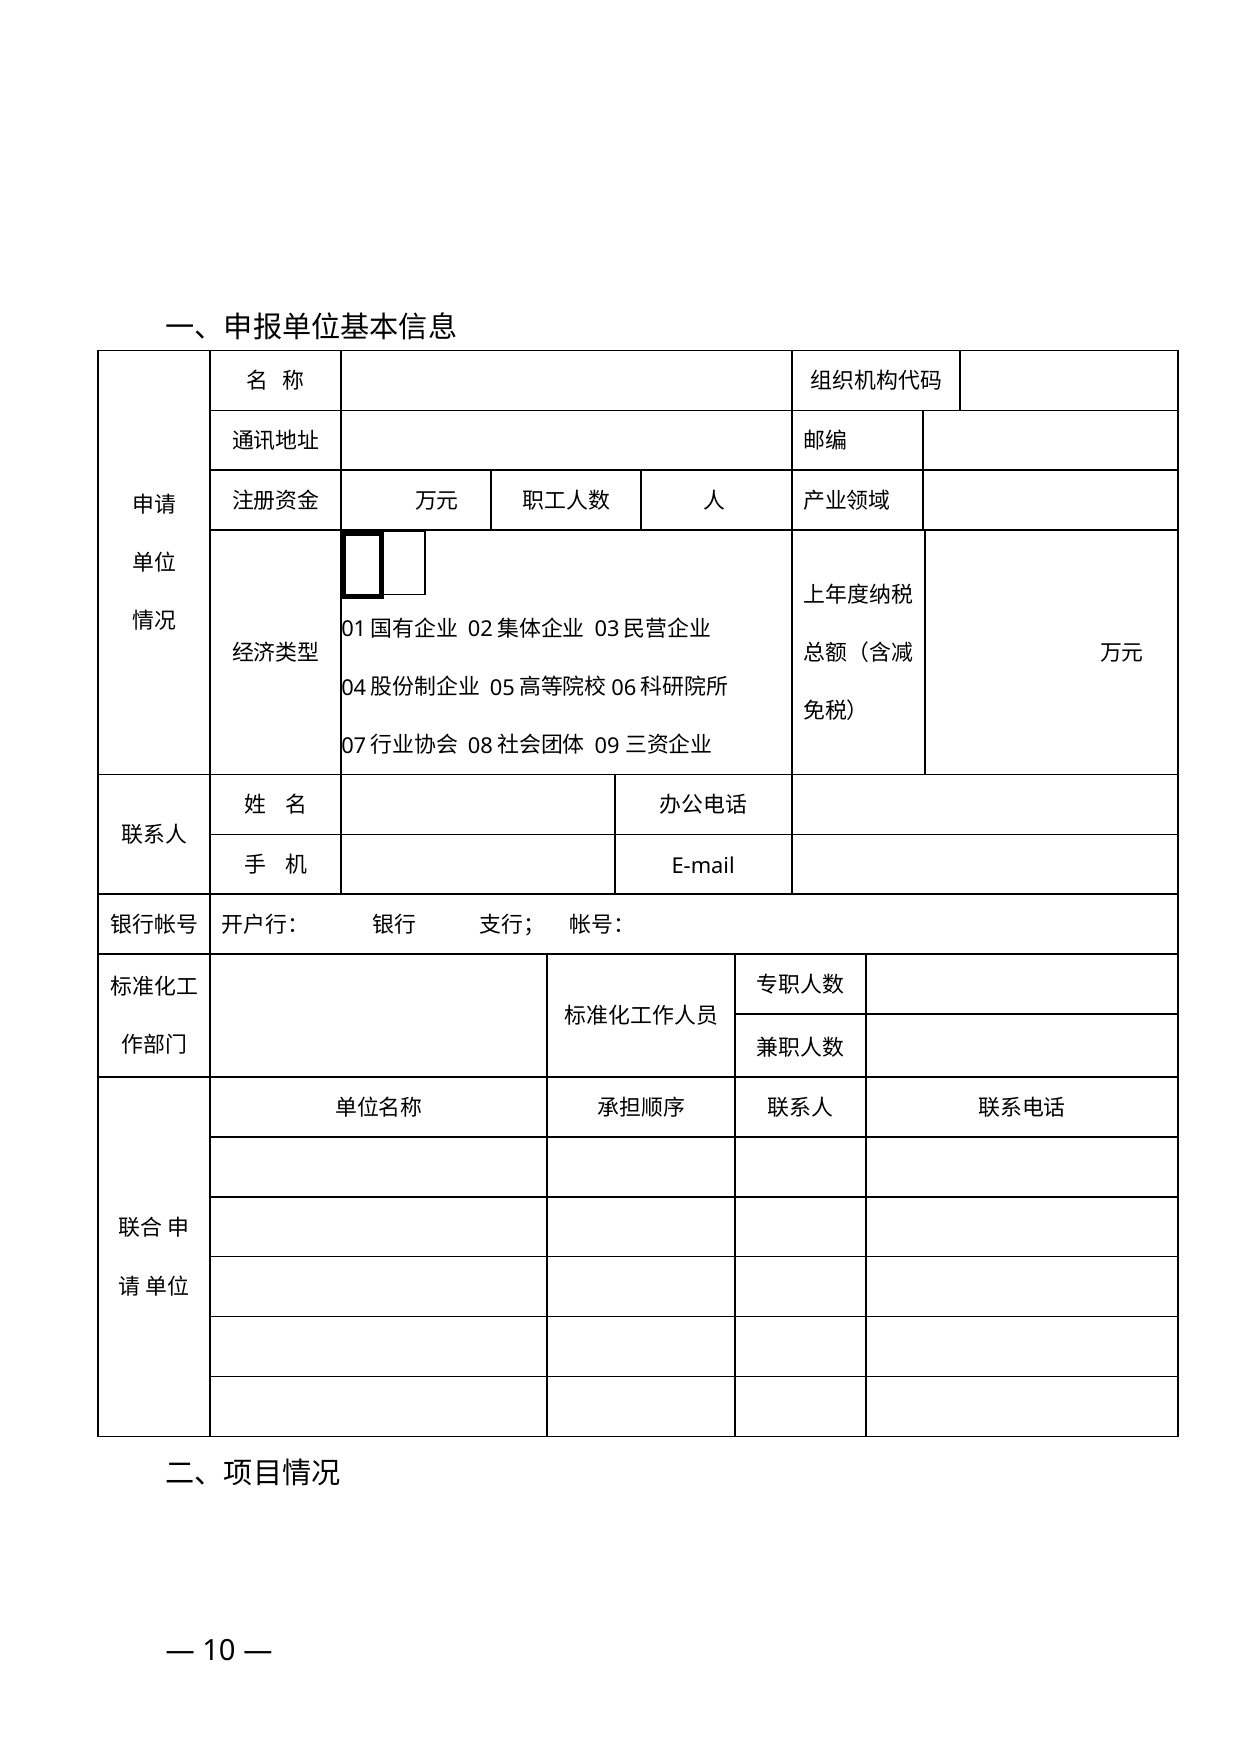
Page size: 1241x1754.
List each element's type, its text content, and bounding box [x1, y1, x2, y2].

table_cell [924, 471, 1177, 529]
table_cell [548, 1138, 734, 1196]
table_cell 银行帐号 [99, 895, 209, 953]
table_cell 联合 申请 单位 [99, 1078, 209, 1436]
table_cell [211, 955, 546, 1076]
table_header 组织机构代码 [793, 351, 959, 409]
table_cell [736, 1138, 865, 1196]
table_cell [342, 411, 791, 469]
table_cell [867, 1257, 1177, 1316]
table_cell [736, 1257, 865, 1316]
table_cell 姓 名 [211, 775, 340, 833]
table_cell 办公电话 [616, 775, 791, 833]
table_cell [211, 1257, 546, 1316]
table_cell [211, 1317, 546, 1376]
table_cell 联系人 [736, 1078, 865, 1136]
table_cell 单位名称 [211, 1078, 546, 1136]
table_cell 职工人数 [492, 471, 640, 529]
table_cell 上年度纳税总额（含减免税） [793, 531, 924, 773]
table_cell [867, 1138, 1177, 1196]
table_cell [793, 775, 1177, 833]
table_cell 开户行： 银行 支行； 帐号： [211, 895, 1177, 953]
table_cell 通讯地址 [211, 411, 340, 469]
table_cell [867, 955, 1177, 1013]
table_cell 联系人 [99, 775, 209, 893]
table_cell 承担顺序 [548, 1078, 734, 1136]
table_cell 标准化工作人员 [548, 955, 734, 1076]
table_cell [548, 1257, 734, 1316]
table_cell [548, 1198, 734, 1256]
table_cell 注册资金 [211, 471, 340, 529]
table_cell 万元 [926, 531, 1177, 773]
table_cell [342, 835, 614, 893]
table_cell [211, 1138, 546, 1196]
table_cell 兼职人数 [736, 1015, 865, 1076]
table_cell [924, 411, 1177, 469]
table_cell 万元 [342, 471, 490, 529]
table_cell [548, 1317, 734, 1376]
table_header [961, 351, 1177, 409]
table_cell 经济类型 [211, 531, 340, 773]
table_header [342, 351, 791, 409]
table_cell 标准化工作部门 [99, 955, 209, 1076]
table_cell 人 [642, 471, 791, 529]
table_cell [736, 1317, 865, 1376]
table_cell [867, 1015, 1177, 1076]
table_cell [736, 1377, 865, 1436]
table_header 申请 单位 情况 [99, 351, 209, 773]
table_cell 邮编 [793, 411, 922, 469]
text 一、申报单位基本信息 [165, 291, 1087, 349]
table_cell 产业领域 [793, 471, 922, 529]
table_cell [736, 1198, 865, 1256]
table_cell [211, 1377, 546, 1436]
table_header 名 称 [211, 351, 340, 409]
table_cell [548, 1377, 734, 1436]
text 二、项目情况 [165, 1437, 1087, 1495]
table_cell [793, 835, 1177, 893]
table_cell [342, 775, 614, 833]
table_cell [867, 1198, 1177, 1256]
table_cell [211, 1198, 546, 1256]
table_cell [867, 1317, 1177, 1376]
table_cell 专职人数 [736, 955, 865, 1013]
table_cell 联系电话 [867, 1078, 1177, 1136]
table_cell 01国有企业 02集体企业 03民营企业 04股份制企业 05高等院校 06科研院所 07行业协会 08社会团体 09 三资企业 [342, 531, 791, 773]
table_cell [867, 1377, 1177, 1436]
table_cell 手 机 [211, 835, 340, 893]
table_cell E-mail [616, 835, 791, 893]
